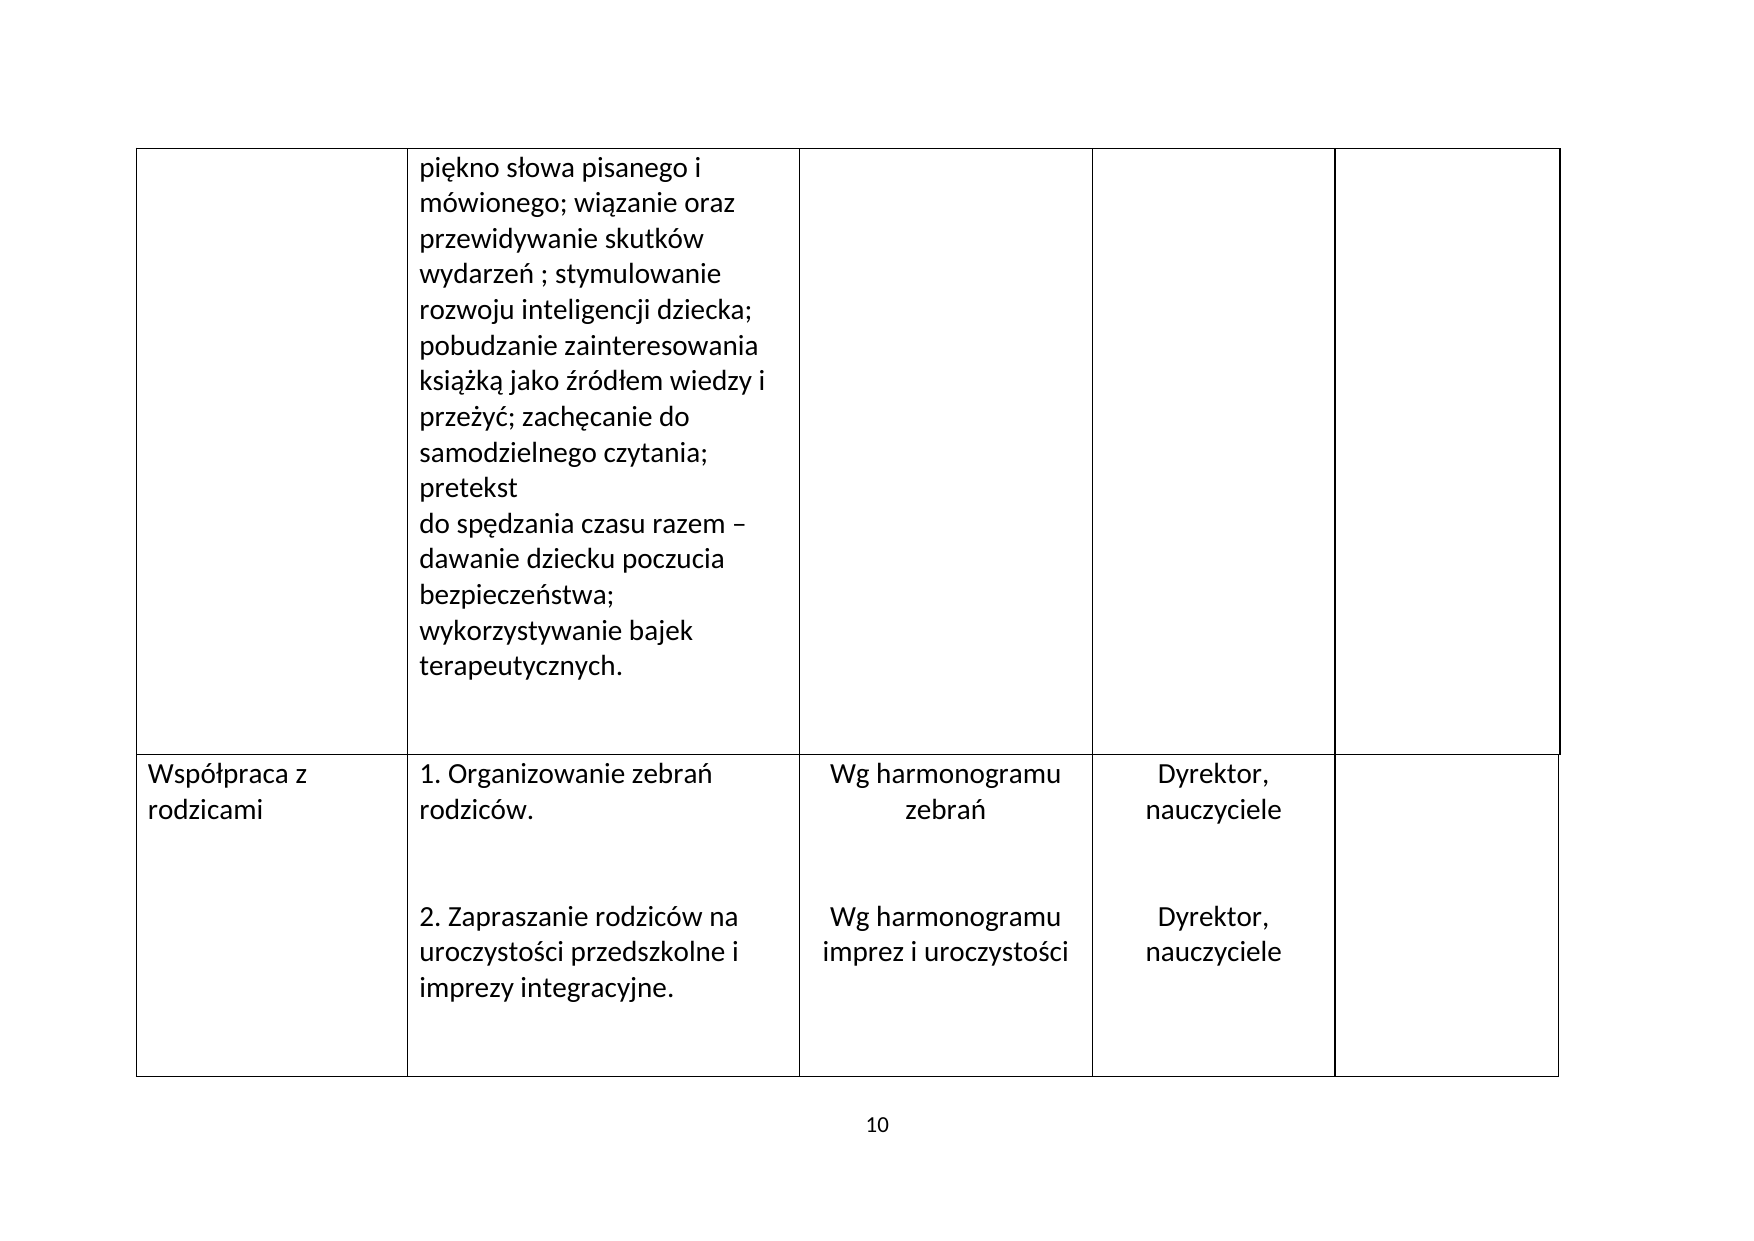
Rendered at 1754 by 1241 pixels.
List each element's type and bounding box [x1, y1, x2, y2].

table_cell [137, 149, 407, 754]
table_cell [137, 755, 407, 1076]
table_cell [1336, 149, 1559, 754]
table_cell [800, 755, 1092, 1076]
table_cell [408, 755, 799, 1076]
table_cell [1093, 149, 1334, 754]
table_cell [800, 149, 1092, 754]
table_cell [408, 149, 799, 754]
table_cell [1336, 755, 1558, 1076]
table_cell [1093, 755, 1334, 1076]
